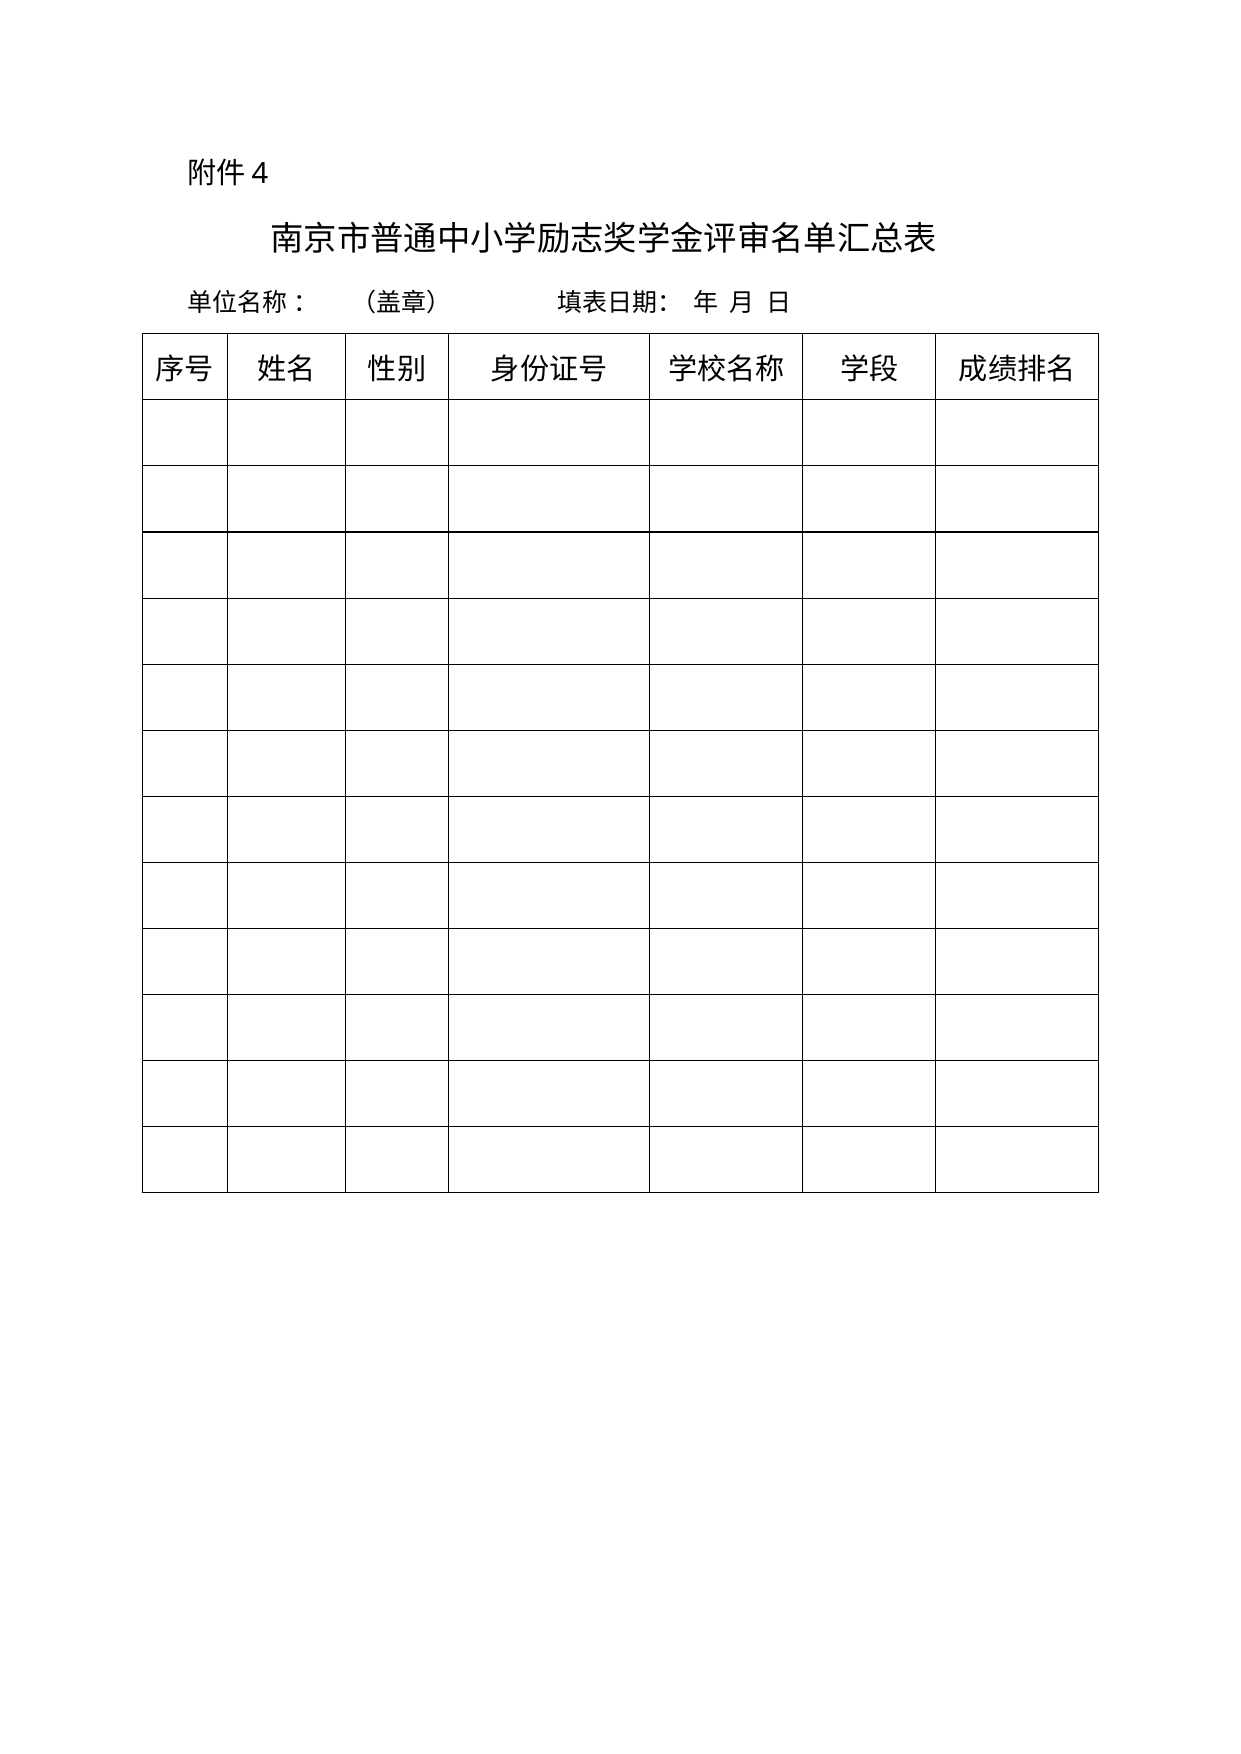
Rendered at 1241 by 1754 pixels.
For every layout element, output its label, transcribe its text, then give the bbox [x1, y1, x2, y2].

table_cell [650, 995, 802, 1060]
table_cell [346, 533, 448, 597]
table_cell [803, 400, 935, 465]
table_cell [346, 466, 448, 531]
table_cell [650, 665, 802, 729]
table_cell [936, 400, 1098, 465]
table_cell [449, 1127, 649, 1192]
table_cell [143, 599, 227, 663]
table_cell [143, 1061, 227, 1126]
table_cell [650, 533, 802, 597]
table_cell [143, 797, 227, 862]
table_cell [449, 995, 649, 1060]
table_cell [936, 599, 1098, 663]
table_cell [650, 400, 802, 465]
table_cell [143, 533, 227, 597]
table_cell [228, 665, 345, 729]
table_cell [936, 731, 1098, 796]
table_cell [936, 466, 1098, 531]
table_cell [228, 731, 345, 796]
table_cell [803, 863, 935, 928]
table_cell [143, 863, 227, 928]
table_cell [936, 929, 1098, 994]
table_cell [143, 400, 227, 465]
table_cell [346, 797, 448, 862]
table_header 身份证号 [449, 334, 649, 399]
table_cell [228, 1127, 345, 1192]
table_cell [449, 466, 649, 531]
text 单位名称 ： （盖章） 填表日期： 年 月 日 [187, 268, 1020, 333]
table_cell [936, 1061, 1098, 1126]
table_cell [650, 731, 802, 796]
table_cell [449, 929, 649, 994]
table_cell [803, 533, 935, 597]
table_cell [346, 731, 448, 796]
table_cell [650, 1061, 802, 1126]
table_cell [803, 1061, 935, 1126]
table_cell [803, 929, 935, 994]
table_cell [449, 797, 649, 862]
table_cell [936, 665, 1098, 729]
table_header 序号 [143, 334, 227, 399]
table_cell [803, 797, 935, 862]
table_cell [228, 466, 345, 531]
table_cell [143, 731, 227, 796]
table_cell [346, 665, 448, 729]
table_cell [143, 665, 227, 729]
table_cell [803, 995, 935, 1060]
table_cell [346, 929, 448, 994]
table_cell [803, 1127, 935, 1192]
table_cell [228, 533, 345, 597]
text 南京市普通中小学励志奖学金评审名单汇总表 [187, 203, 1020, 268]
table_cell [346, 599, 448, 663]
table_cell [803, 731, 935, 796]
table_cell [143, 929, 227, 994]
table_cell [346, 1127, 448, 1192]
table_cell [650, 599, 802, 663]
table_cell [803, 599, 935, 663]
table_cell [143, 466, 227, 531]
table_cell [936, 863, 1098, 928]
table_cell [936, 797, 1098, 862]
table_header 姓名 [228, 334, 345, 399]
table_header 性别 [346, 334, 448, 399]
table_header 成绩排名 [936, 334, 1098, 399]
table_cell [650, 797, 802, 862]
table_cell [346, 863, 448, 928]
text 附件4 [187, 138, 1020, 203]
table_cell [228, 995, 345, 1060]
table_cell [650, 466, 802, 531]
table_cell [449, 599, 649, 663]
table_cell [449, 1061, 649, 1126]
table_cell [803, 665, 935, 729]
table_cell [143, 1127, 227, 1192]
table_cell [449, 863, 649, 928]
table_cell [143, 995, 227, 1060]
table_cell [346, 995, 448, 1060]
table_header 学校名称 [650, 334, 802, 399]
table_cell [228, 797, 345, 862]
table_cell [228, 863, 345, 928]
table_cell [936, 995, 1098, 1060]
table_cell [228, 599, 345, 663]
table_cell [228, 400, 345, 465]
table_cell [228, 929, 345, 994]
table_header 学段 [803, 334, 935, 399]
table_cell [936, 533, 1098, 597]
table_cell [449, 665, 649, 729]
table_cell [803, 466, 935, 531]
table_cell [228, 1061, 345, 1126]
table_cell [346, 400, 448, 465]
table_cell [449, 533, 649, 597]
table_cell [650, 929, 802, 994]
table_cell [346, 1061, 448, 1126]
table_cell [936, 1127, 1098, 1192]
table_cell [449, 400, 649, 465]
table_cell [449, 731, 649, 796]
table_cell [650, 863, 802, 928]
table_cell [650, 1127, 802, 1192]
